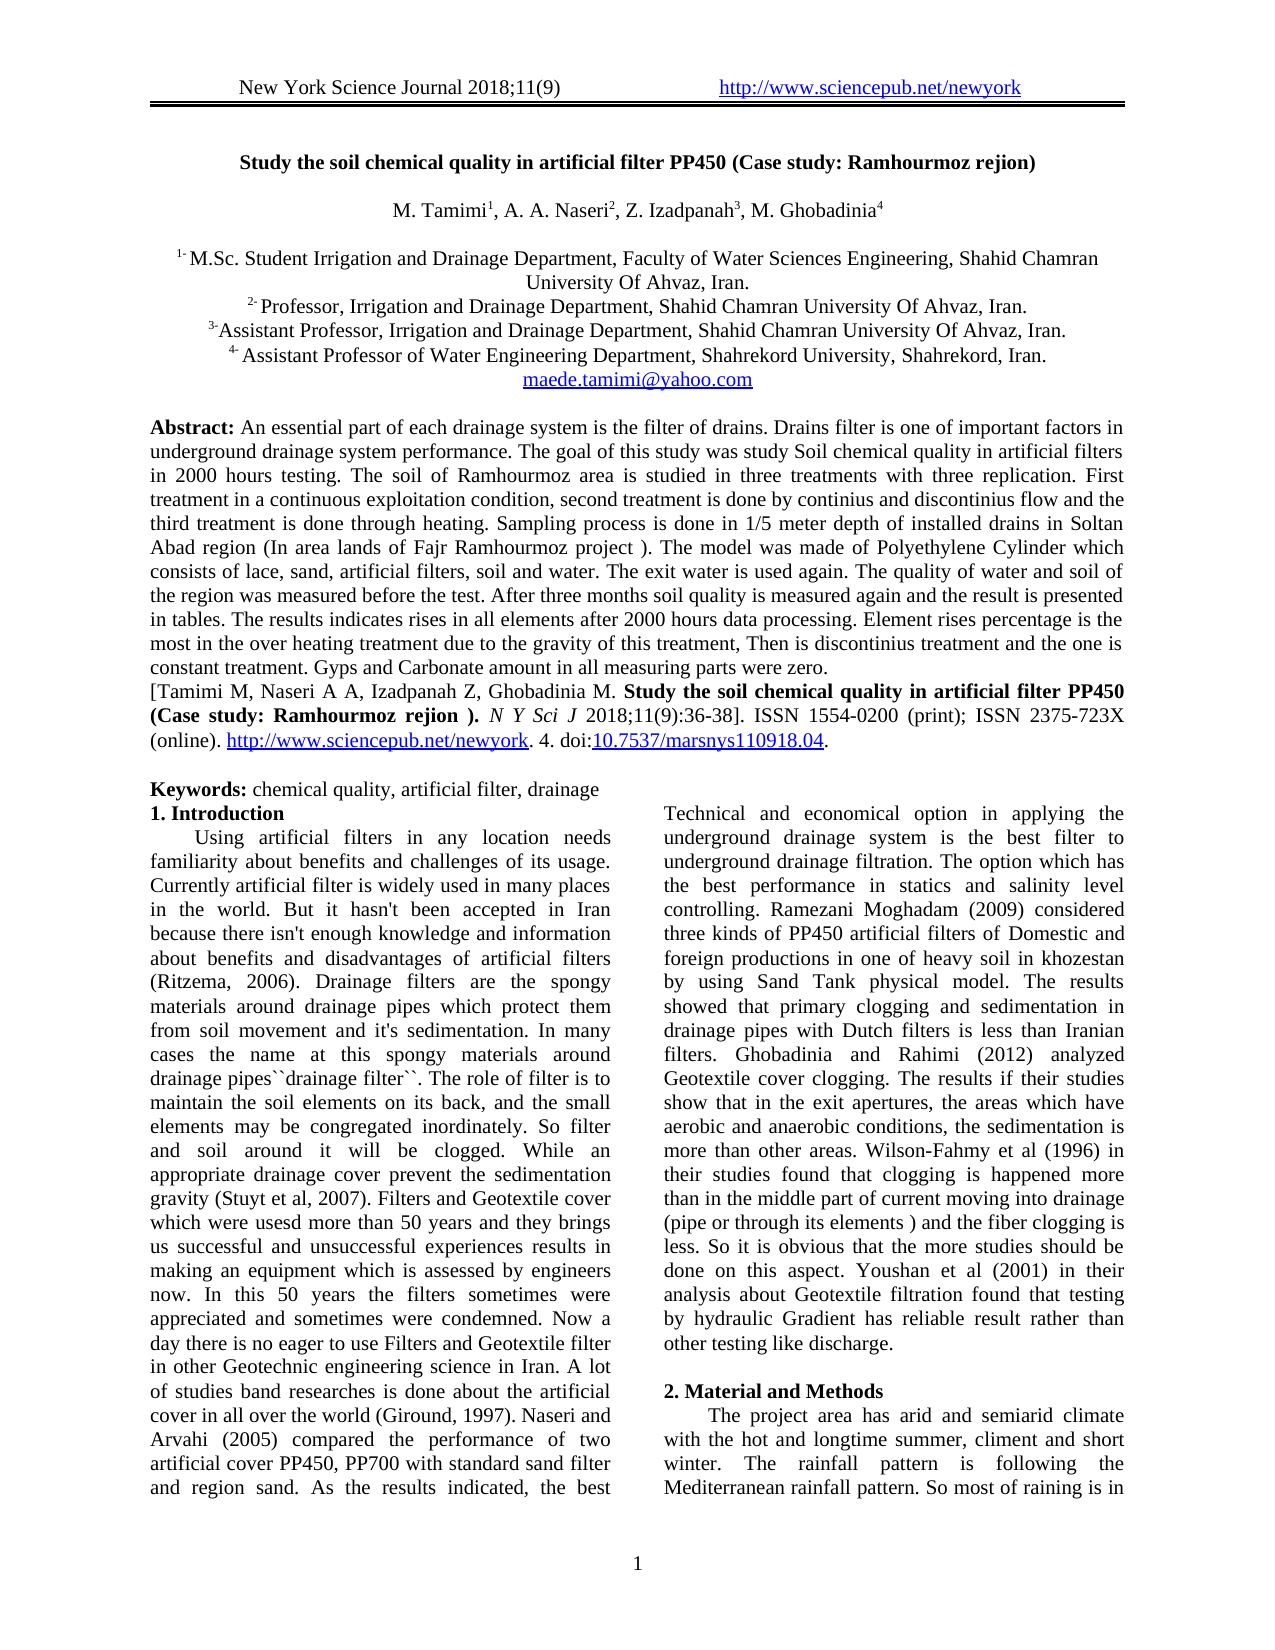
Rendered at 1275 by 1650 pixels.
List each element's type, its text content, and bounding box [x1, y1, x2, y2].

text Keywords: chemical quality, artificial filter, drainage [150, 777, 1125, 801]
text [Tamimi M, Naseri A A, Izadpanah Z, Ghobadinia M. Study the soil chemical quality in artificial filter PP450 (Case study: Ramhourmoz rejion ). N Y Sci J 2018;11(9):36-38]. ISSN 1554-0200 (print); ISSN 2375-723X (online). http://www.sciencepub.net/newyork. 4. doi:10.7537/marsnys110918.04. [150, 679, 1125, 752]
text Using artificial filters in any location needs familiarity about benefits and challenges of its usage. Currently artificial filter is widely used in many places in the world. But it hasn't been accepted in Iran because there isn't enough knowledge and information about benefits and disadvantages of artificial filters (Ritzema, 2006). Drainage filters are the spongy materials around drainage pipes which protect them from soil movement and it's sedimentation. In many cases the name at this spongy materials around drainage pipes``drainage filter``. The role of filter is to maintain the soil elements on its back, and the small elements may be congregated inordinately. So filter and soil around it will be clogged. While an appropriate drainage cover prevent the sedimentation gravity (Stuyt et al, 2007). Filters and Geotextile cover which were usesd more than 50 years and they brings us successful and unsuccessful experiences results in making an equipment which is assessed by engineers now. In this 50 years the filters sometimes were appreciated and sometimes were condemned. Now a day there is no eager to use Filters and Geotextile filter in other Geotechnic engineering science in Iran. A lot of studies band researches is done about the artificial cover in all over the world (Giround, 1997). Naseri and Arvahi (2005) compared the performance of two artificial cover PP450, PP700 with standard sand filter and region sand. As the results indicated, the best Technical and economical option in applying the underground drainage system is the best filter to underground drainage filtration. The option which has the best performance in statics and salinity level controlling. Ramezani Moghadam (2009) considered three kinds of PP450 artificial filters of Domestic and foreign productions in one of heavy soil in khozestan by using Sand Tank physical model. The results showed that primary clogging and sedimentation in drainage pipes with Dutch filters is less than Iranian filters. Ghobadinia and Rahimi (2012) analyzed Geotextile cover clogging. The results if their studies show that in the exit apertures, the areas which have aerobic and anaerobic conditions, the sedimentation is more than other areas. Wilson-Fahmy et al (1996) in their studies found that clogging is happened more than in the middle part of current moving into drainage (pipe or through its elements ) and the fiber clogging is less. So it is obvious that the more studies should be done on this aspect. Youshan et al (2001) in their analysis about Geotextile filtration found that testing by hydraulic Gradient has reliable result rather than other testing like discharge. [663, 801, 1125, 1354]
text 2- Professor, Irrigation and Drainage Department, Shahid Chamran University Of Ahvaz, Iran. [150, 294, 1125, 318]
text Using artificial filters in any location needs familiarity about benefits and challenges of its usage. Currently artificial filter is widely used in many places in the world. But it hasn't been accepted in Iran because there isn't enough knowledge and information about benefits and disadvantages of artificial filters (Ritzema, 2006). Drainage filters are the spongy materials around drainage pipes which protect them from soil movement and it's sedimentation. In many cases the name at this spongy materials around drainage pipes``drainage filter``. The role of filter is to maintain the soil elements on its back, and the small elements may be congregated inordinately. So filter and soil around it will be clogged. While an appropriate drainage cover prevent the sedimentation gravity (Stuyt et al, 2007). Filters and Geotextile cover which were usesd more than 50 years and they brings us successful and unsuccessful experiences results in making an equipment which is assessed by engineers now. In this 50 years the filters sometimes were appreciated and sometimes were condemned. Now a day there is no eager to use Filters and Geotextile filter in other Geotechnic engineering science in Iran. A lot of studies band researches is done about the artificial cover in all over the world (Giround, 1997). Naseri and Arvahi (2005) compared the performance of two artificial cover PP450, PP700 with standard sand filter and region sand. As the results indicated, the best Technical and economical option in applying the underground drainage system is the best filter to underground drainage filtration. The option which has the best performance in statics and salinity level controlling. Ramezani Moghadam (2009) considered three kinds of PP450 artificial filters of Domestic and foreign productions in one of heavy soil in khozestan by using Sand Tank physical model. The results showed that primary clogging and sedimentation in drainage pipes with Dutch filters is less than Iranian filters. Ghobadinia and Rahimi (2012) analyzed Geotextile cover clogging. The results if their studies show that in the exit apertures, the areas which have aerobic and anaerobic conditions, the sedimentation is more than other areas. Wilson-Fahmy et al (1996) in their studies found that clogging is happened more than in the middle part of current moving into drainage (pipe or through its elements ) and the fiber clogging is less. So it is obvious that the more studies should be done on this aspect. Youshan et al (2001) in their analysis about Geotextile filtration found that testing by hydraulic Gradient has reliable result rather than other testing like discharge. [150, 825, 611, 1499]
text Abstract: An essential part of each drainage system is the filter of drains. Drains filter is one of important factors in underground drainage system performance. The goal of this study was study Soil chemical quality in artificial filters in 2000 hours testing. The soil of Ramhourmoz area is studied in three treatments with three replication. First treatment in a continuous exploitation condition, second treatment is done by continius and discontinius flow and the third treatment is done through heating. Sampling process is done in 1/5 meter depth of installed drains in Soltan Abad region (In area lands of Fajr Ramhourmoz project ). The model was made of Polyethylene Cylinder which consists of lace, sand, artificial filters, soil and water. The exit water is used again. The quality of water and soil of the region was measured before the test. After three months soil quality is measured again and the result is presented in tables. The results indicates rises in all elements after 2000 hours data processing. Element rises percentage is the most in the over heating treatment due to the gravity of this treatment, Then is discontinius treatment and the one is constant treatment. Gyps and Carbonate amount in all measuring parts were zero. [150, 415, 1125, 679]
text 3-Assistant Professor, Irrigation and Drainage Department, Shahid Chamran University Of Ahvaz, Iran. [150, 318, 1125, 342]
text maede.tamimi@yahoo.com [150, 367, 1125, 391]
text Study the soil chemical quality in artificial filter PP450 (Case study: Ramhourmoz rejion) [150, 150, 1125, 174]
text 1- M.Sc. Student Irrigation and Drainage Department, Faculty of Water Sciences Engineering, Shahid Chamran University Of Ahvaz, Iran. [150, 246, 1125, 294]
text 2. Material and Methods [663, 1378, 1125, 1403]
text 4- Assistant Professor of Water Engineering Department, Shahrekord University, Shahrekord, Iran. [150, 342, 1125, 367]
text M. Tamimi1, A. A. Naseri2, Z. Izadpanah3, M. Ghobadinia4 [150, 198, 1125, 222]
text 1. Introduction [150, 801, 611, 825]
